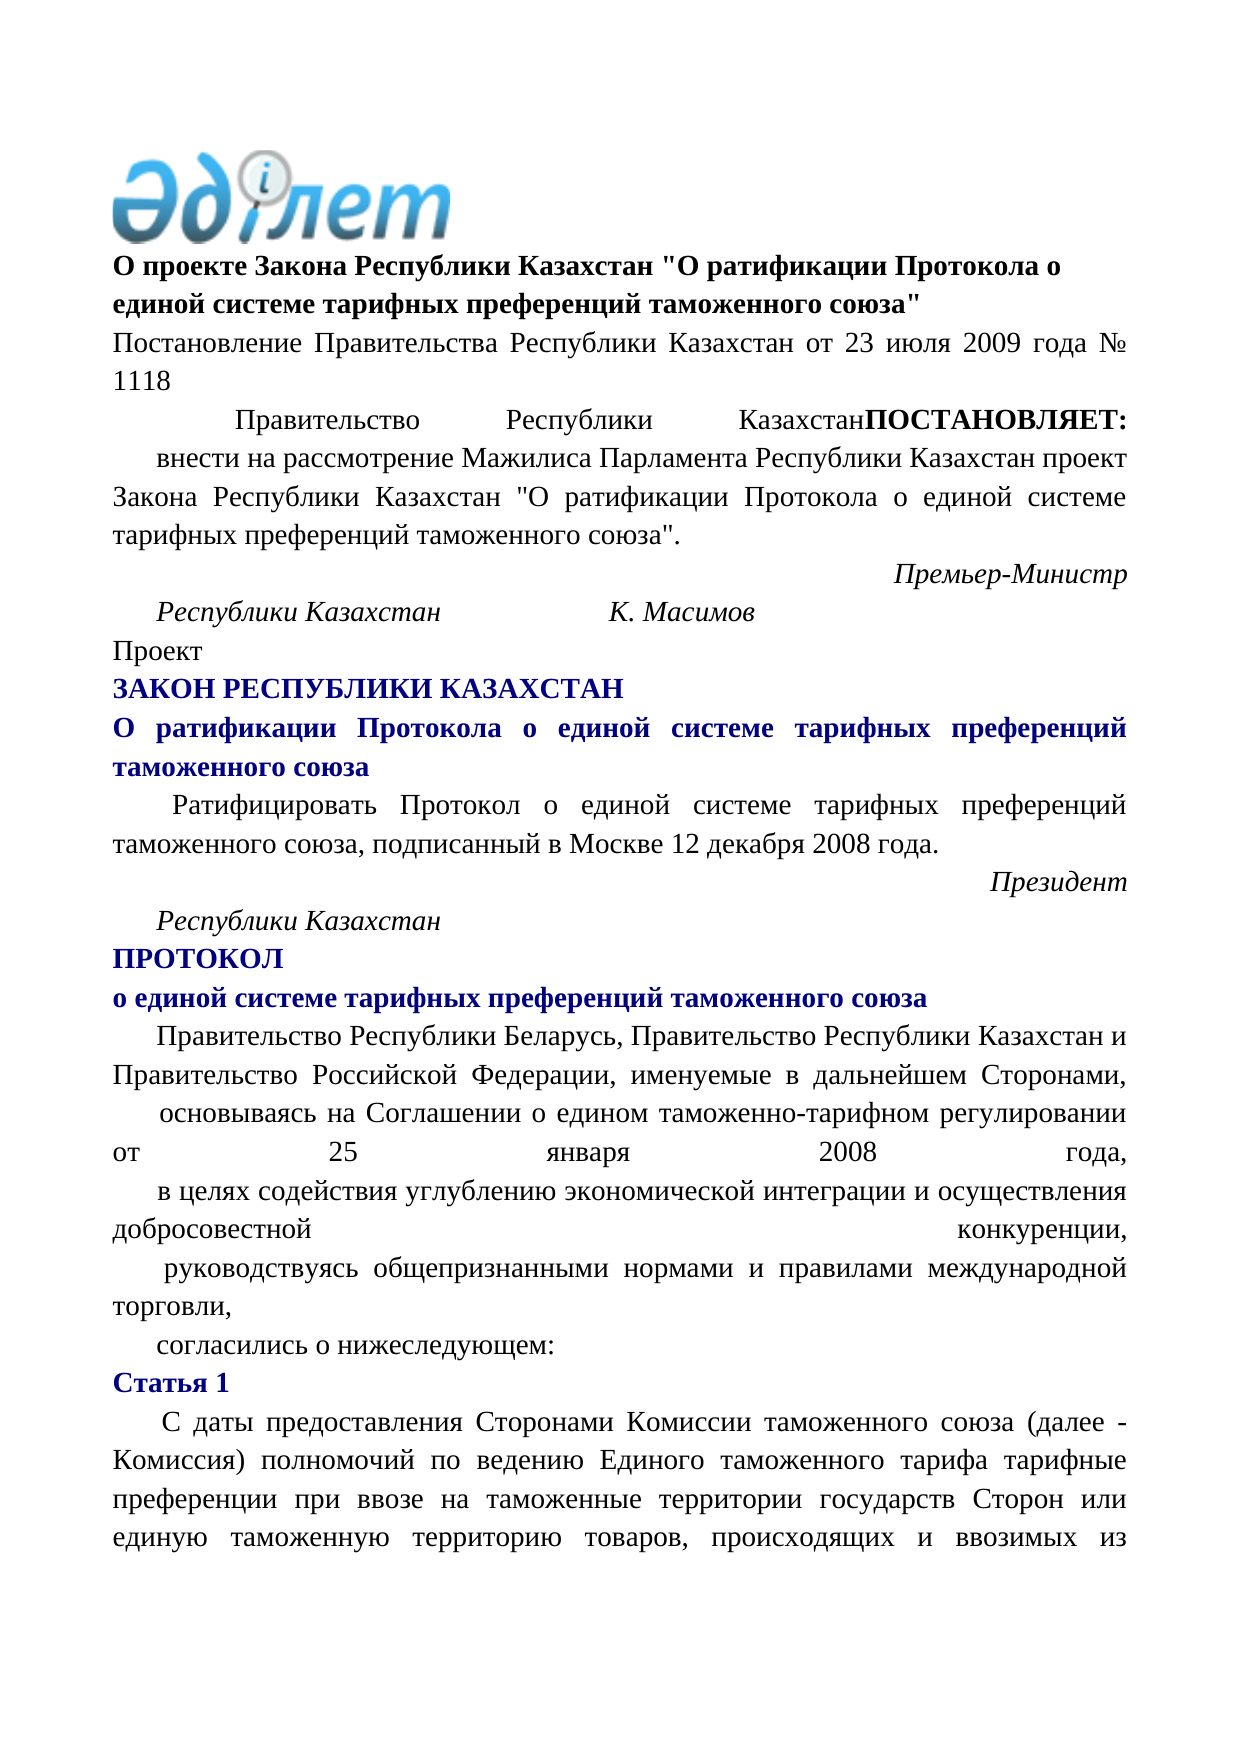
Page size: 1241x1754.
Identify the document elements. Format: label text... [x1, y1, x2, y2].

text Статья 1 [112, 1365, 1128, 1399]
text Постановление Правительства Республики Казахстан от 23 июля 2009 года № 1118 [112, 325, 1128, 397]
text Проект [112, 633, 1128, 667]
text Ратифицировать Протокол о единой системе тарифных преференций таможенного союза, подписанный в Москве 12 декабря 2008 года. [112, 787, 1128, 859]
text Правительство Республики Беларусь, Правительство Республики Казахстан и Правительство Российской Федерации, именуемые в дальнейшем Сторонами, основываясь на Соглашении о едином таможенно-тарифном регулировании от 25 января 2008 года, в целях содействия углублению экономической интеграции и осуществления добросовестной конкуренции, руководствуясь общепризнанными нормами и правилами международной торговли, согласились о нижеследующем: [112, 1018, 1128, 1360]
text Премьер-Министр Республики Казахстан К. Масимов [112, 556, 1128, 628]
text ПРОТОКОЛ о единой системе тарифных преференций таможенного союза [112, 941, 1128, 1013]
text О проекте Закона Республики Казахстан "О ратификации Протокола о единой системе тарифных преференций таможенного союза" [112, 248, 1128, 320]
picture [112, 150, 451, 244]
text ЗАКОН РЕСПУБЛИКИ КАЗАХСТАН [112, 672, 1128, 705]
text Правительство Республики Казахстан ПОСТАНОВЛЯЕТ: внести на рассмотрение Мажилиса Парламента Республики Казахстан проект Закона Республики Казахстан "О ратификации Протокола о единой системе тарифных преференций таможенного союза". [112, 402, 1128, 551]
text О ратификации Протокола о единой системе тарифных преференций таможенного союза [112, 710, 1128, 782]
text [112, 1404, 1128, 1553]
text Президент Республики Казахстан [112, 864, 1128, 936]
